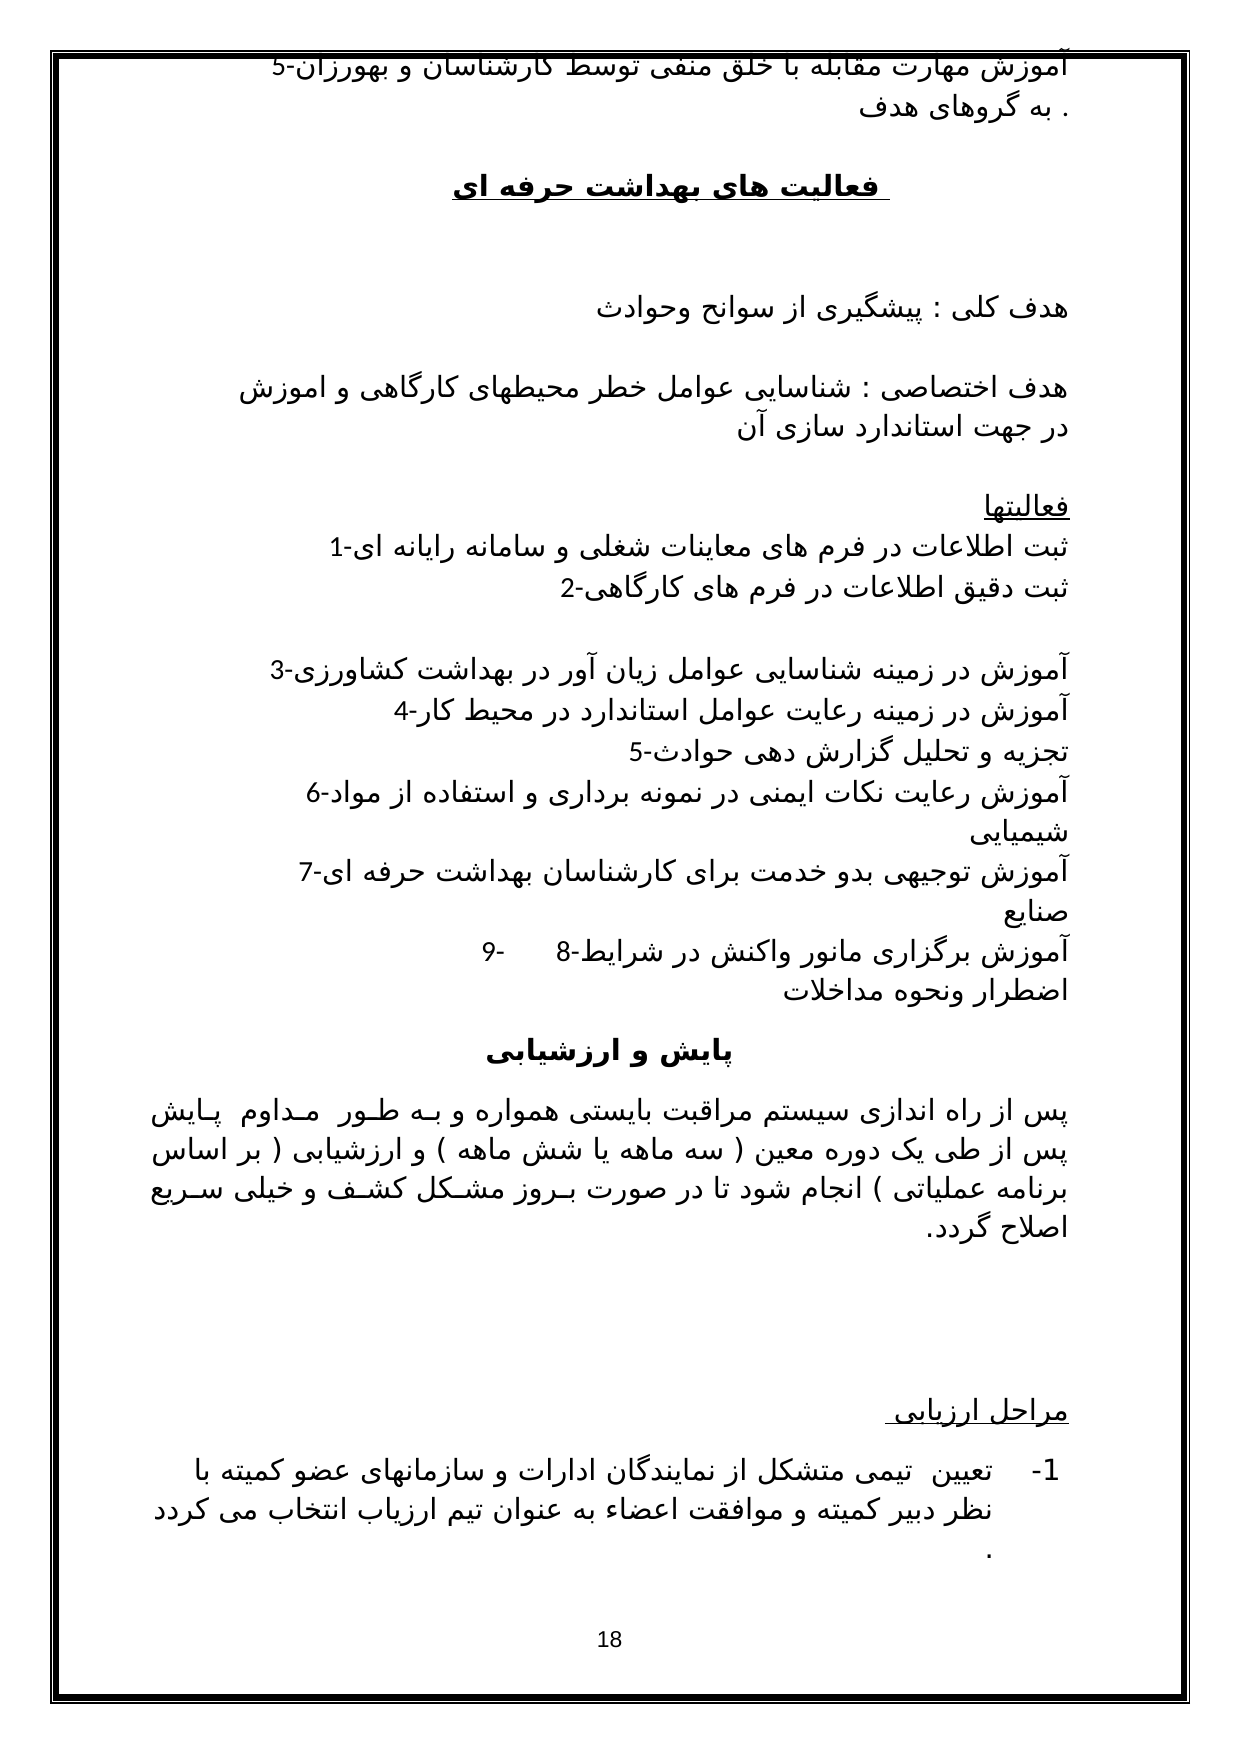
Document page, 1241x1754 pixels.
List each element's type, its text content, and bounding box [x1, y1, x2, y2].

list فعالیت های بهداشت حرفه ای [262, 170, 1069, 204]
list تعیین تیمی متشکل از نمایندگان ادارات و سازمانهای عضو کمیته با نظر دبیر کمیته و موافقت اعضاء به عنوان تیم ارزیاب انتخاب می کردد . [150, 1453, 1031, 1565]
list 5-آموزش مهارت مقابله با خلق منفی توسط کارشناسان و بهورزان به گروهای هدف . [262, 59, 1069, 123]
list 3-آموزش در زمینه شناسایی عوامل زیان آور در بهداشت کشاورزی [225, 651, 1069, 687]
list 4-آموزش در زمینه رعایت عوامل استاندارد در محیط کار [225, 692, 1069, 728]
text مراحل ارزیابی [150, 1393, 1069, 1427]
list 5-تجزیه و تحلیل گزارش دهی حوادث [225, 733, 1069, 768]
list 6-آموزش رعایت نکات ایمنی در نمونه برداری و استفاده از مواد شیمیایی [225, 774, 1069, 848]
list 2-ثبت دقیق اطلاعات در فرم های کارگاهی [225, 569, 1069, 605]
list 8-آموزش برگزاری مانور واکنش در شرایط اضطرار ونحوه مداخلات [401, 933, 1069, 1008]
list فعالیتها [225, 489, 1069, 523]
list هدف اختصاصی : شناسایی عوامل خطر محیطهای کارگاهی و اموزش در جهت استاندارد سازی آن [225, 370, 1069, 443]
text پایش و ارزشیابی [150, 1033, 1069, 1067]
list 1-ثبت اطلاعات در فرم های معاینات شغلی و سامانه رایانه ای [225, 528, 1069, 564]
list هدف کلی : پیشگیری از سوانح وحوادث [225, 291, 1069, 324]
list 7-آموزش توجیهی بدو خدمت برای کارشناسان بهداشت حرفه ای صنایع [225, 853, 1069, 928]
text پس از راه اندازی سیستم مراقبت بایستی همواره و به طور مداوم پایش پس از طی یک دوره معین ( سه ماهه یا شش ماهه ) و ارزشیابی ( بر اساس برنامه عملیاتی ) انجام شود تا در صورت بروز مشکل کشف و خیلی سریع اصلاح گردد. [150, 1093, 1069, 1244]
